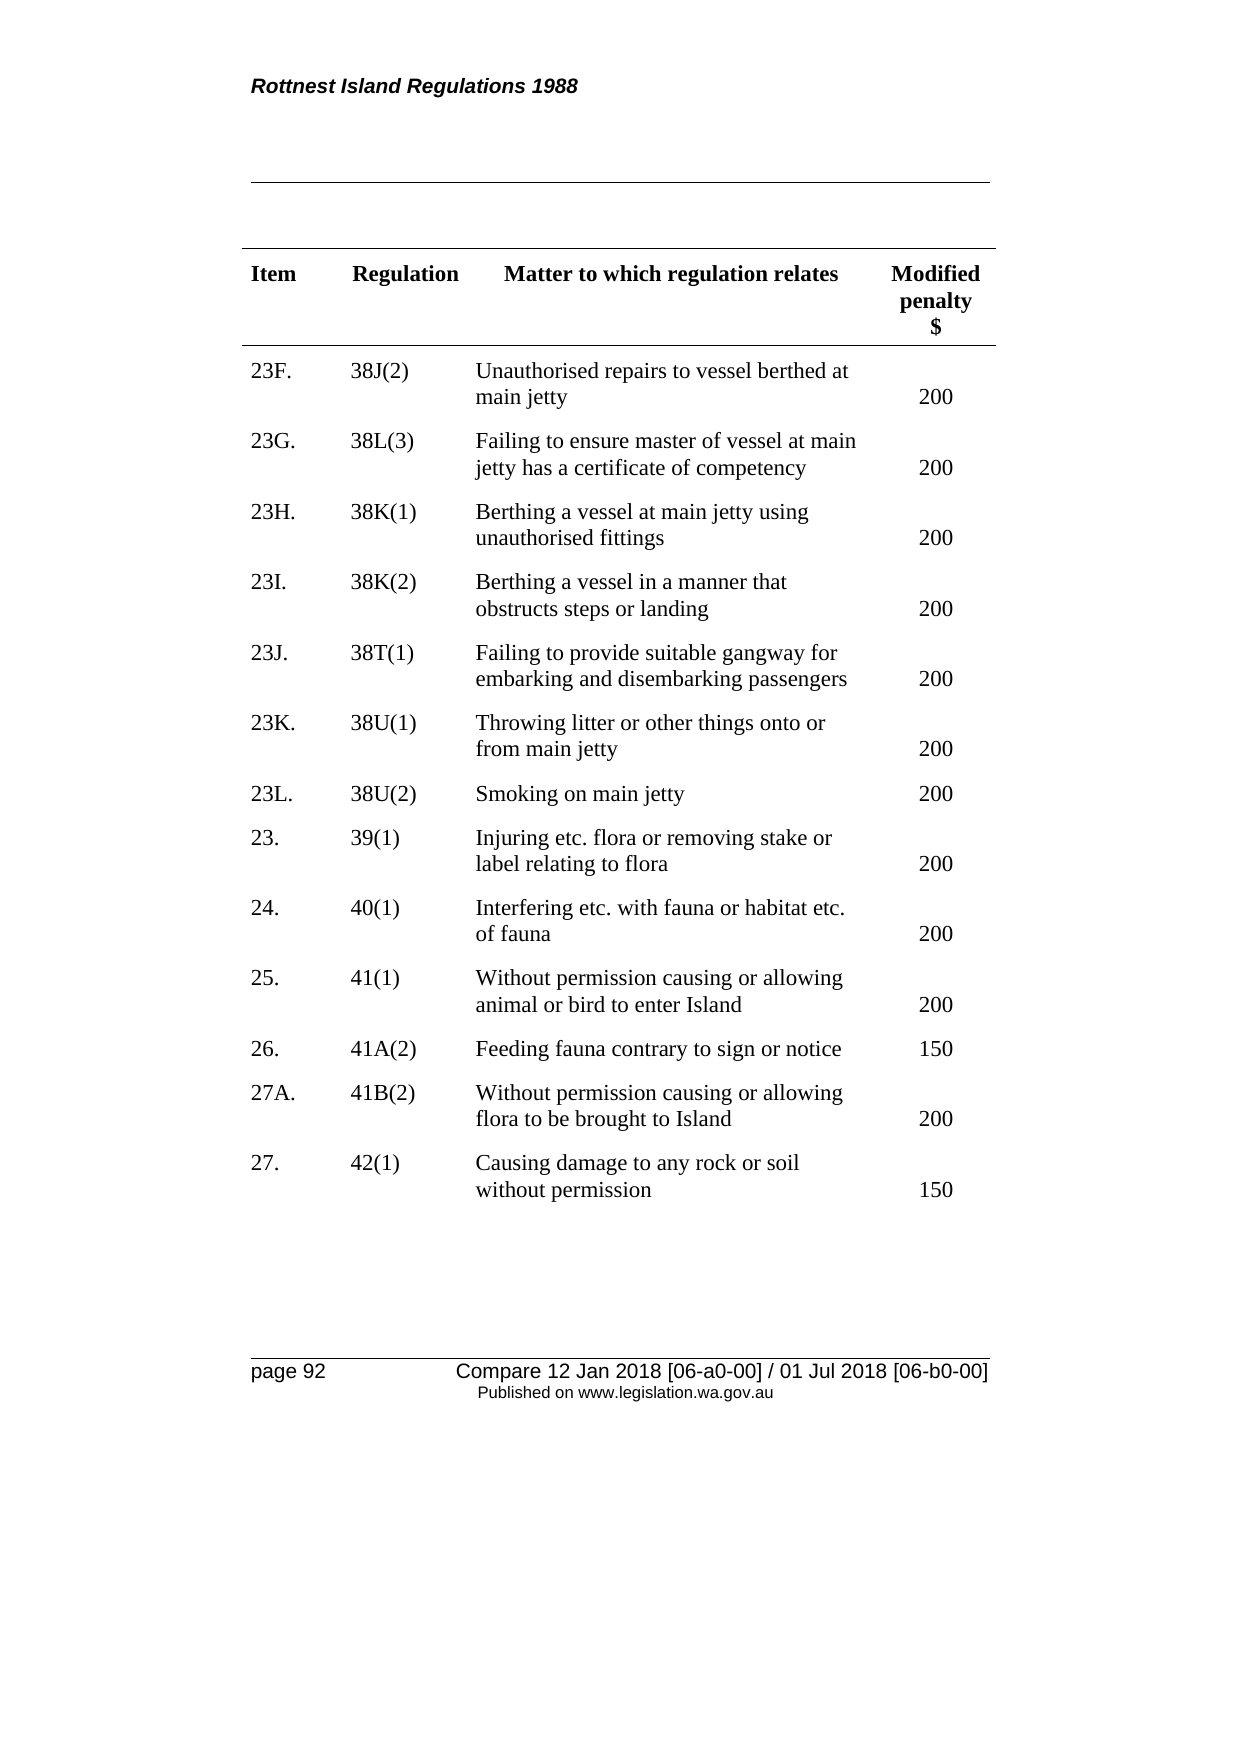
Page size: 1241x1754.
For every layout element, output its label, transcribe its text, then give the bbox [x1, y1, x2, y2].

table_cell 200 [873, 812, 996, 882]
table_cell 23L. [242, 768, 342, 812]
table_cell 41(1) [342, 953, 467, 1023]
table_cell 200 [873, 768, 996, 812]
table_cell Interfering etc. with fauna or habitat etc. of fauna [467, 882, 873, 953]
table_cell 200 [873, 486, 996, 557]
table_cell 38U(1) [342, 698, 467, 768]
table_cell 39(1) [342, 812, 467, 882]
table_cell 24. [242, 882, 342, 953]
table_cell Unauthorised repairs to vessel berthed at main jetty [467, 346, 873, 416]
table_cell Without permission causing or allowing flora to be brought to [467, 1067, 873, 1138]
table_cell 26. [242, 1023, 342, 1067]
table_cell 200 [873, 882, 996, 953]
table_header Matter to which regulation relates [467, 249, 873, 345]
table_cell 200 [873, 1067, 996, 1138]
table_cell 23. [242, 812, 342, 882]
table_cell Feeding fauna contrary to sign or notice [467, 1023, 873, 1067]
table_cell 200 [873, 627, 996, 697]
table_cell 23F. [242, 346, 342, 416]
table_cell 23G. [242, 416, 342, 486]
table_cell 27A. [242, 1067, 342, 1138]
table_cell 38K(2) [342, 557, 467, 627]
table_header Regulation [342, 249, 467, 345]
table_cell Failing to ensure master of vessel at main jetty has a certificate of competency [467, 416, 873, 486]
table_cell 25. [242, 953, 342, 1023]
table_cell 40(1) [342, 882, 467, 953]
table_cell Without permission causing or allowing animal or bird to enter [467, 953, 873, 1023]
table_cell 42(1) [342, 1138, 467, 1208]
table_cell 200 [873, 346, 996, 416]
table_cell Berthing a vessel in a manner that obstructs steps or landing [467, 557, 873, 627]
table_cell Berthing a vessel at main jetty using unauthorised fittings [467, 486, 873, 557]
table_cell Causing damage to any rock or soil without permission [467, 1138, 873, 1208]
table_cell 27. [242, 1138, 342, 1208]
table_cell Failing to provide suitable gangway for embarking and disembarking passengers [467, 627, 873, 697]
table_cell 150 [873, 1023, 996, 1067]
table_cell 200 [873, 953, 996, 1023]
table_cell 38J(2) [342, 346, 467, 416]
table_cell 150 [873, 1138, 996, 1208]
table_cell Smoking on main jetty [467, 768, 873, 812]
table_cell 38T(1) [342, 627, 467, 697]
table_cell 200 [873, 557, 996, 627]
table_header Item [242, 249, 342, 345]
table_cell 38L(3) [342, 416, 467, 486]
table_cell 23J. [242, 627, 342, 697]
table_header Modified penalty $ [873, 249, 996, 345]
table_cell 23H. [242, 486, 342, 557]
table_cell 23K. [242, 698, 342, 768]
table_cell 200 [873, 698, 996, 768]
table_cell 38U(2) [342, 768, 467, 812]
table_cell Throwing litter or other things onto or from main jetty [467, 698, 873, 768]
table_cell Injuring etc. flora or removing stake or label relating to flora [467, 812, 873, 882]
table_cell 38K(1) [342, 486, 467, 557]
table_cell 200 [873, 416, 996, 486]
table_cell 23I. [242, 557, 342, 627]
table_cell 41A(2) [342, 1023, 467, 1067]
table_cell 41B(2) [342, 1067, 467, 1138]
